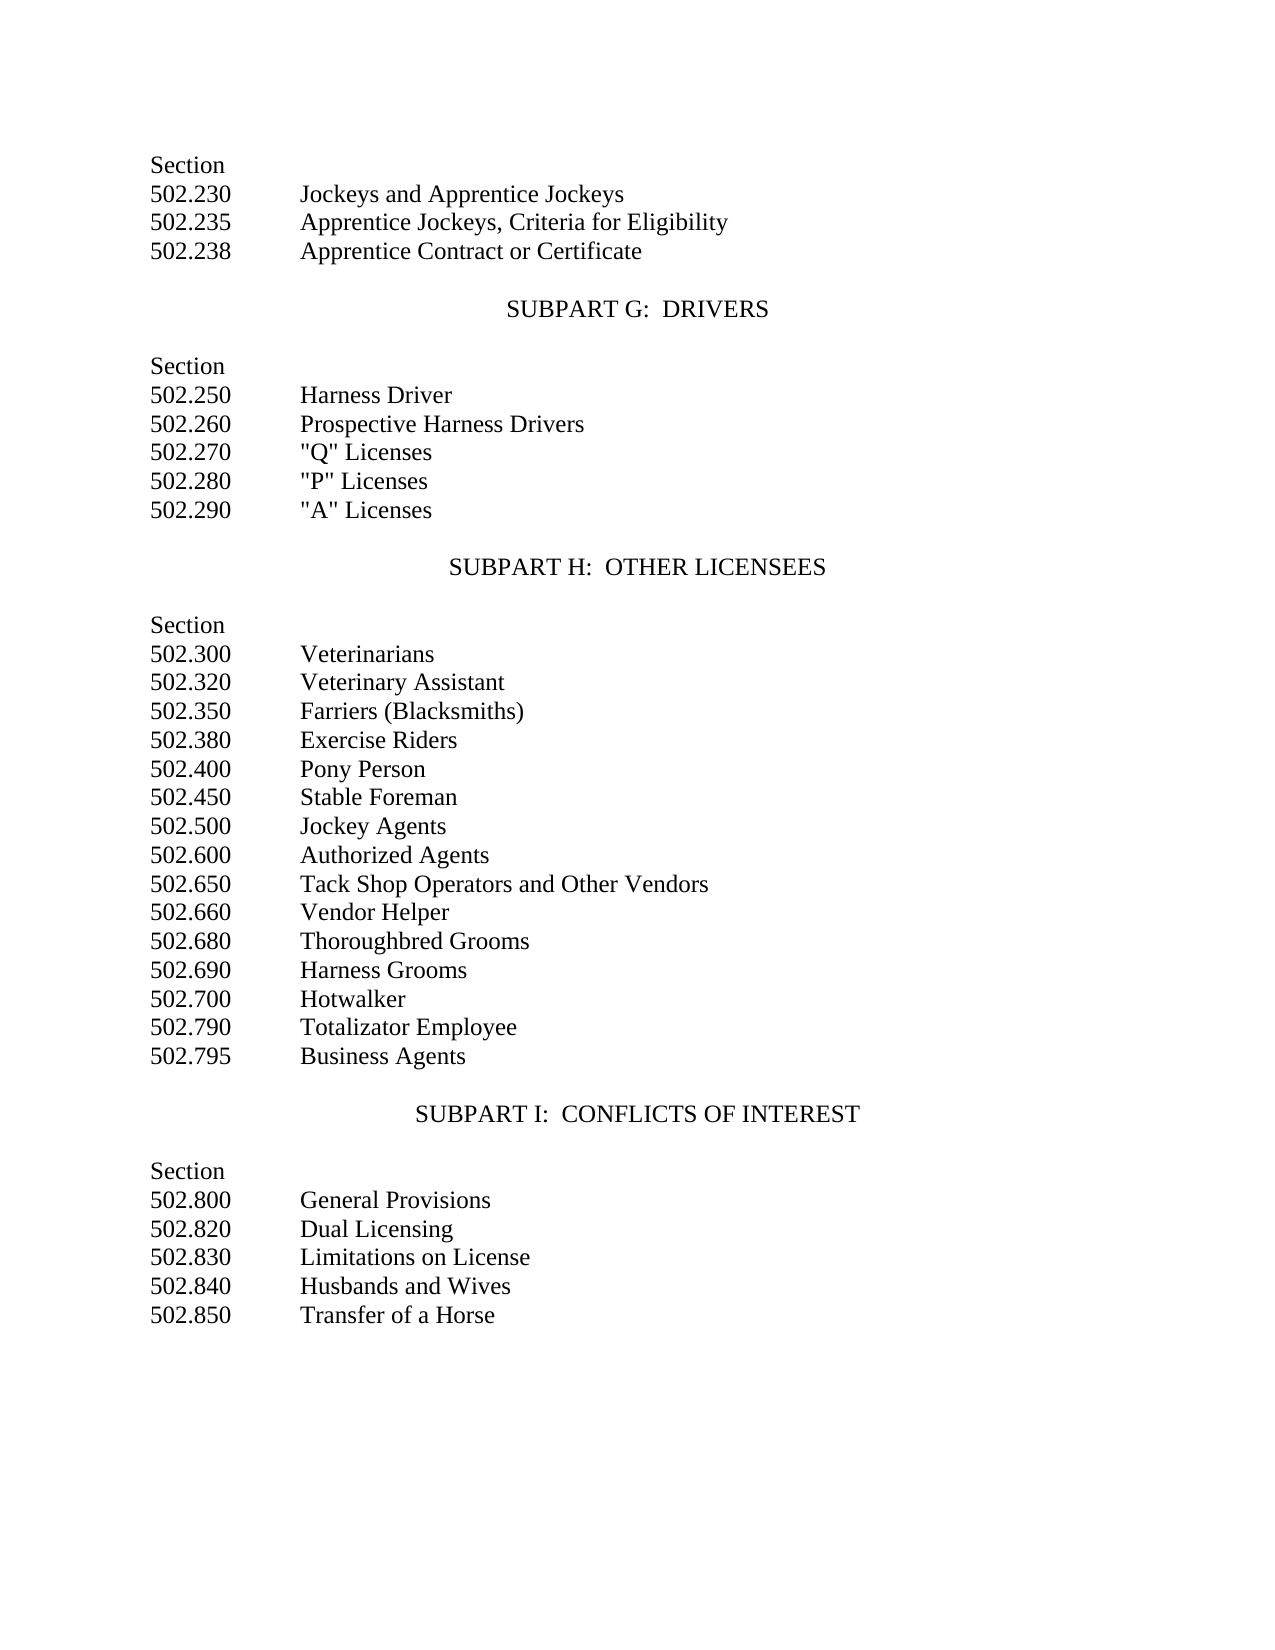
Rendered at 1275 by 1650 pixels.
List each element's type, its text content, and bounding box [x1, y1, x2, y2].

text 502.260 Prospective Harness Drivers [150, 409, 1125, 437]
text 502.600 Authorized Agents [150, 840, 1125, 869]
text 502.400 Pony Person [150, 754, 1125, 782]
text 502.840 Husbands and Wives [150, 1271, 1125, 1300]
text 502.380 Exercise Riders [150, 725, 1125, 754]
text Section [150, 610, 1125, 639]
text 502.500 Jockey Agents [150, 811, 1125, 840]
text 502.450 Stable Foreman [150, 782, 1125, 811]
text 502.790 Totalizator Employee [150, 1012, 1125, 1041]
text 502.690 Harness Grooms [150, 955, 1125, 984]
text SUBPART G: DRIVERS [150, 294, 1125, 322]
text 502.830 Limitations on License [150, 1242, 1125, 1271]
text 502.280 "P" Licenses [150, 466, 1125, 495]
text 502.680 Thoroughbred Grooms [150, 926, 1125, 955]
text 502.820 Dual Licensing [150, 1214, 1125, 1242]
text Section [150, 150, 1125, 179]
text SUBPART I: CONFLICTS OF INTEREST [150, 1099, 1125, 1127]
text 502.350 Farriers (Blacksmiths) [150, 696, 1125, 725]
text 502.290 "A" Licenses [150, 495, 1125, 524]
text 502.230 Jockeys and Apprentice Jockeys [150, 179, 1125, 207]
text 502.660 Vendor Helper [150, 897, 1125, 926]
text 502.700 Hotwalker [150, 984, 1125, 1012]
text 502.850 Transfer of a Horse [150, 1300, 1125, 1329]
text SUBPART H: OTHER LICENSEES [150, 552, 1125, 581]
text 502.270 "Q" Licenses [150, 437, 1125, 466]
text Section [150, 351, 1125, 380]
text Section [150, 1156, 1125, 1185]
text 502.238 Apprentice Contract or Certificate [150, 236, 1125, 265]
text 502.795 Business Agents [150, 1041, 1125, 1070]
text 502.320 Veterinary Assistant [150, 667, 1125, 696]
text 502.650 Tack Shop Operators and Other Vendors [150, 869, 1125, 897]
text 502.300 Veterinarians [150, 639, 1125, 667]
text 502.235 Apprentice Jockeys, Criteria for Eligibility [150, 207, 1125, 236]
text 502.800 General Provisions [150, 1185, 1125, 1214]
text 502.250 Harness Driver [150, 380, 1125, 409]
